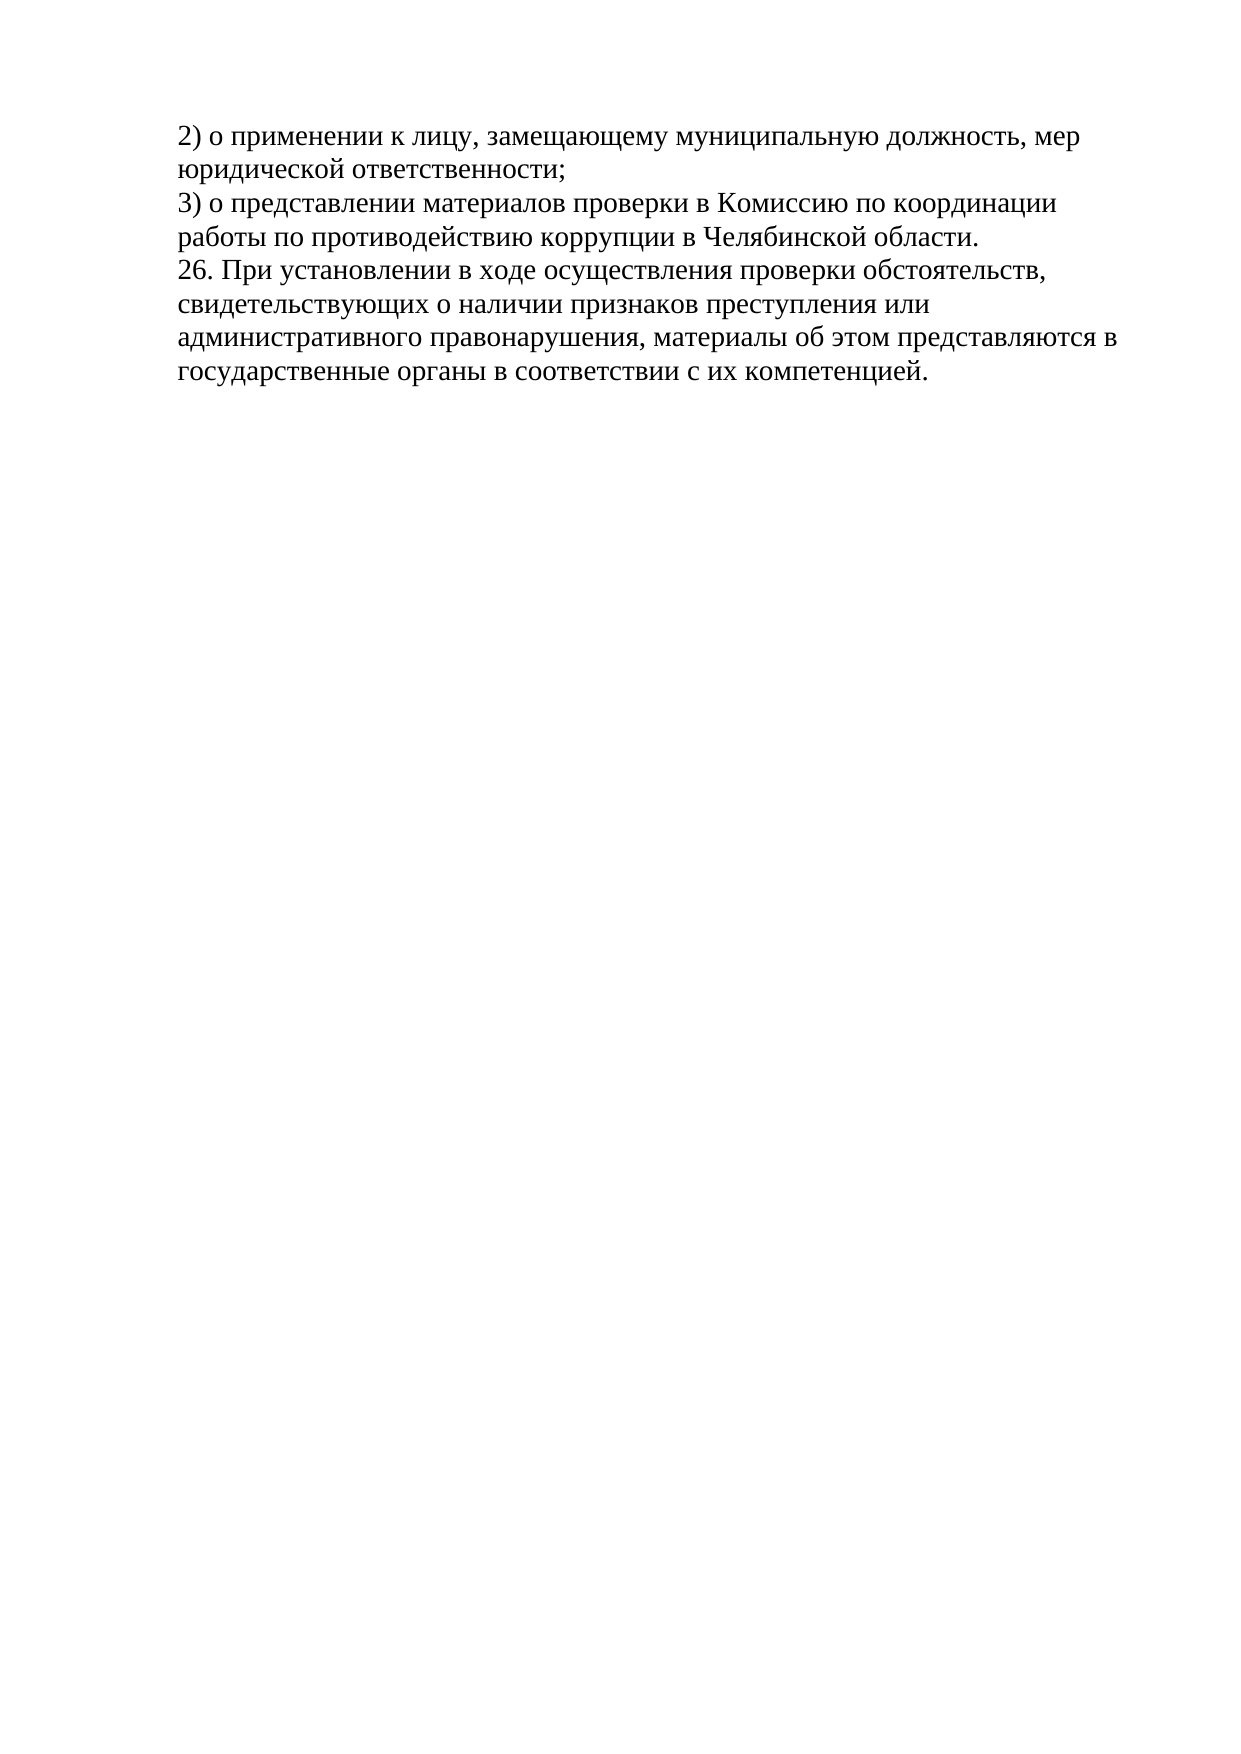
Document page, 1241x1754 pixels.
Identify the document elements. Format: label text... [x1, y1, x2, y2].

text 3) о представлении материалов проверки в Комиссию по координации работы по противодействию коррупции в Челябинской области. [177, 185, 1152, 252]
text 2) о применении к лицу, замещающему муниципальную должность, мер юридической ответственности; [177, 118, 1152, 185]
text 26. При установлении в ходе осуществления проверки обстоятельств, свидетельствующих о наличии признаков преступления или административного правонарушения, материалы об этом представляются в государственные органы в соответствии с их компетенцией. [177, 252, 1152, 386]
